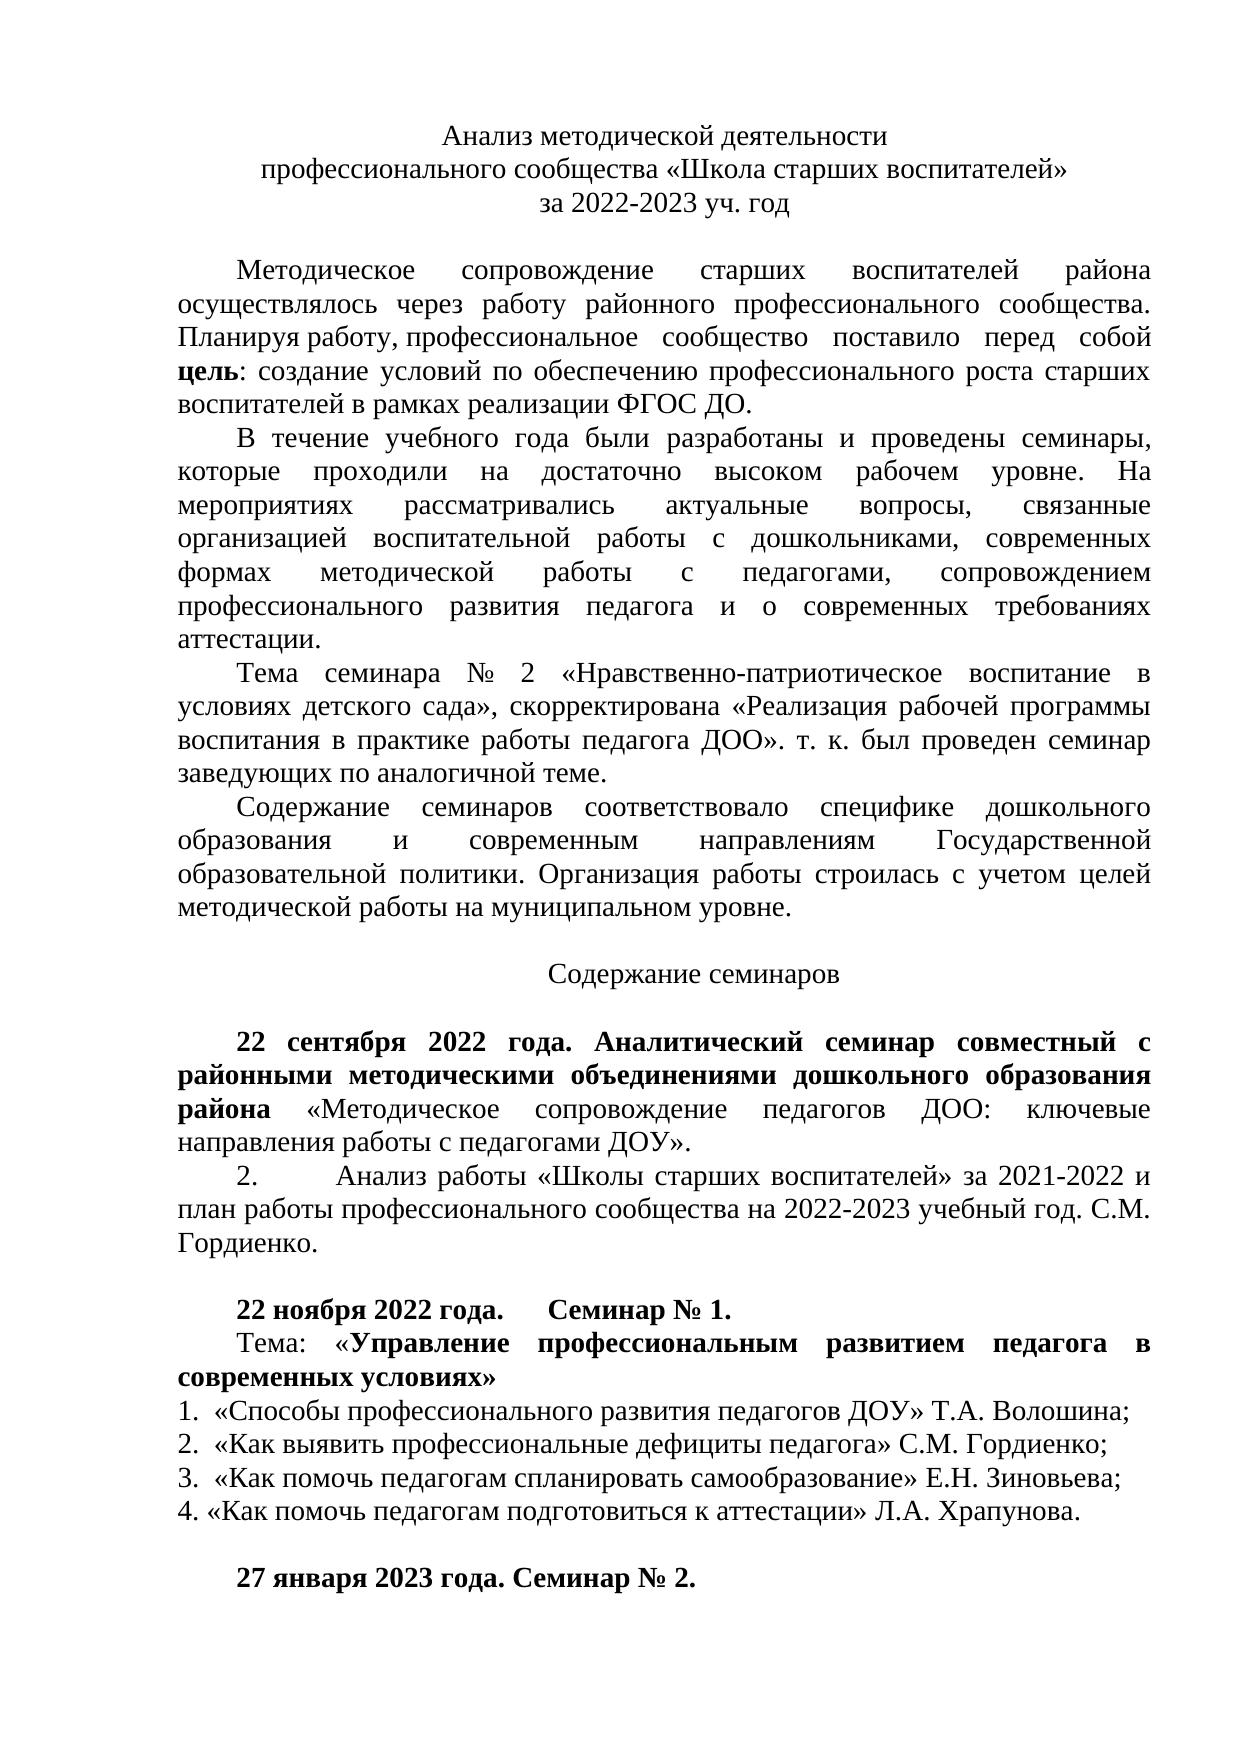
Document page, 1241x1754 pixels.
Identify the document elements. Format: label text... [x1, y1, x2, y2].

text Анализ методической деятельности [177, 118, 1152, 152]
text 4. «Как помочь педагогам подготовиться к аттестации» Л.А. Храпунова. [177, 1493, 1152, 1527]
text 22 сентября 2022 года. Аналитический семинар совместный с районными методическими объединениями дошкольного образования района «Методическое сопровождение педагогов ДОО: ключевые направления работы с педагогами ДОУ». [177, 1024, 1152, 1158]
text В течение учебного года были разработаны и проведены семинары, которые проходили на достаточно высоком рабочем уровне. На мероприятиях рассматривались актуальные вопросы, связанные организацией воспитательной работы с дошкольниками, современных формах методической работы с педагогами, сопровождением профессионального развития педагога и о современных требованиях аттестации. [177, 420, 1152, 655]
text 3. «Как помочь педагогам спланировать самообразование» Е.Н. Зиновьева; [177, 1460, 1152, 1493]
text 2. Анализ работы «Школы старших воспитателей» за 2021-2022 и план работы профессионального сообщества на 2022-2023 учебный год. С.М. Гордиенко. [177, 1158, 1152, 1258]
text Содержание семинаров [177, 957, 1152, 990]
text 27 января 2023 года. Семинар № 2. [177, 1560, 1152, 1594]
text Тема семинара № 2 «Нравственно-патриотическое воспитание в условиях детского сада», скорректирована «Реализация рабочей программы воспитания в практике работы педагога ДОО». т. к. был проведен семинар заведующих по аналогичной теме. [177, 655, 1152, 789]
text Тема: «Управление профессиональным развитием педагога в современных условиях» [177, 1326, 1152, 1393]
text Методическое сопровождение старших воспитателей района осуществлялось через работу районного профессионального сообщества. Планируя работу, профессиональное сообщество поставило перед собой цель: создание условий по обеспечению профессионального роста старших воспитателей в рамках реализации ФГОС ДО. [177, 252, 1152, 420]
text 22 ноября 2022 года. Семинар № 1. [177, 1292, 1152, 1326]
text за 2022-2023 уч. год [177, 185, 1152, 219]
text 2. «Как выявить профессиональные дефициты педагога» С.М. Гордиенко; [177, 1426, 1152, 1460]
text 1. «Способы профессионального развития педагогов ДОУ» Т.А. Волошина; [177, 1393, 1152, 1426]
text профессионального сообщества «Школа старших воспитателей» [177, 152, 1152, 185]
text Содержание семинаров соответствовало специфике дошкольного образования и современным направлениям Государственной образовательной политики. Организация работы строилась с учетом целей методической работы на муниципальном уровне. [177, 789, 1152, 923]
